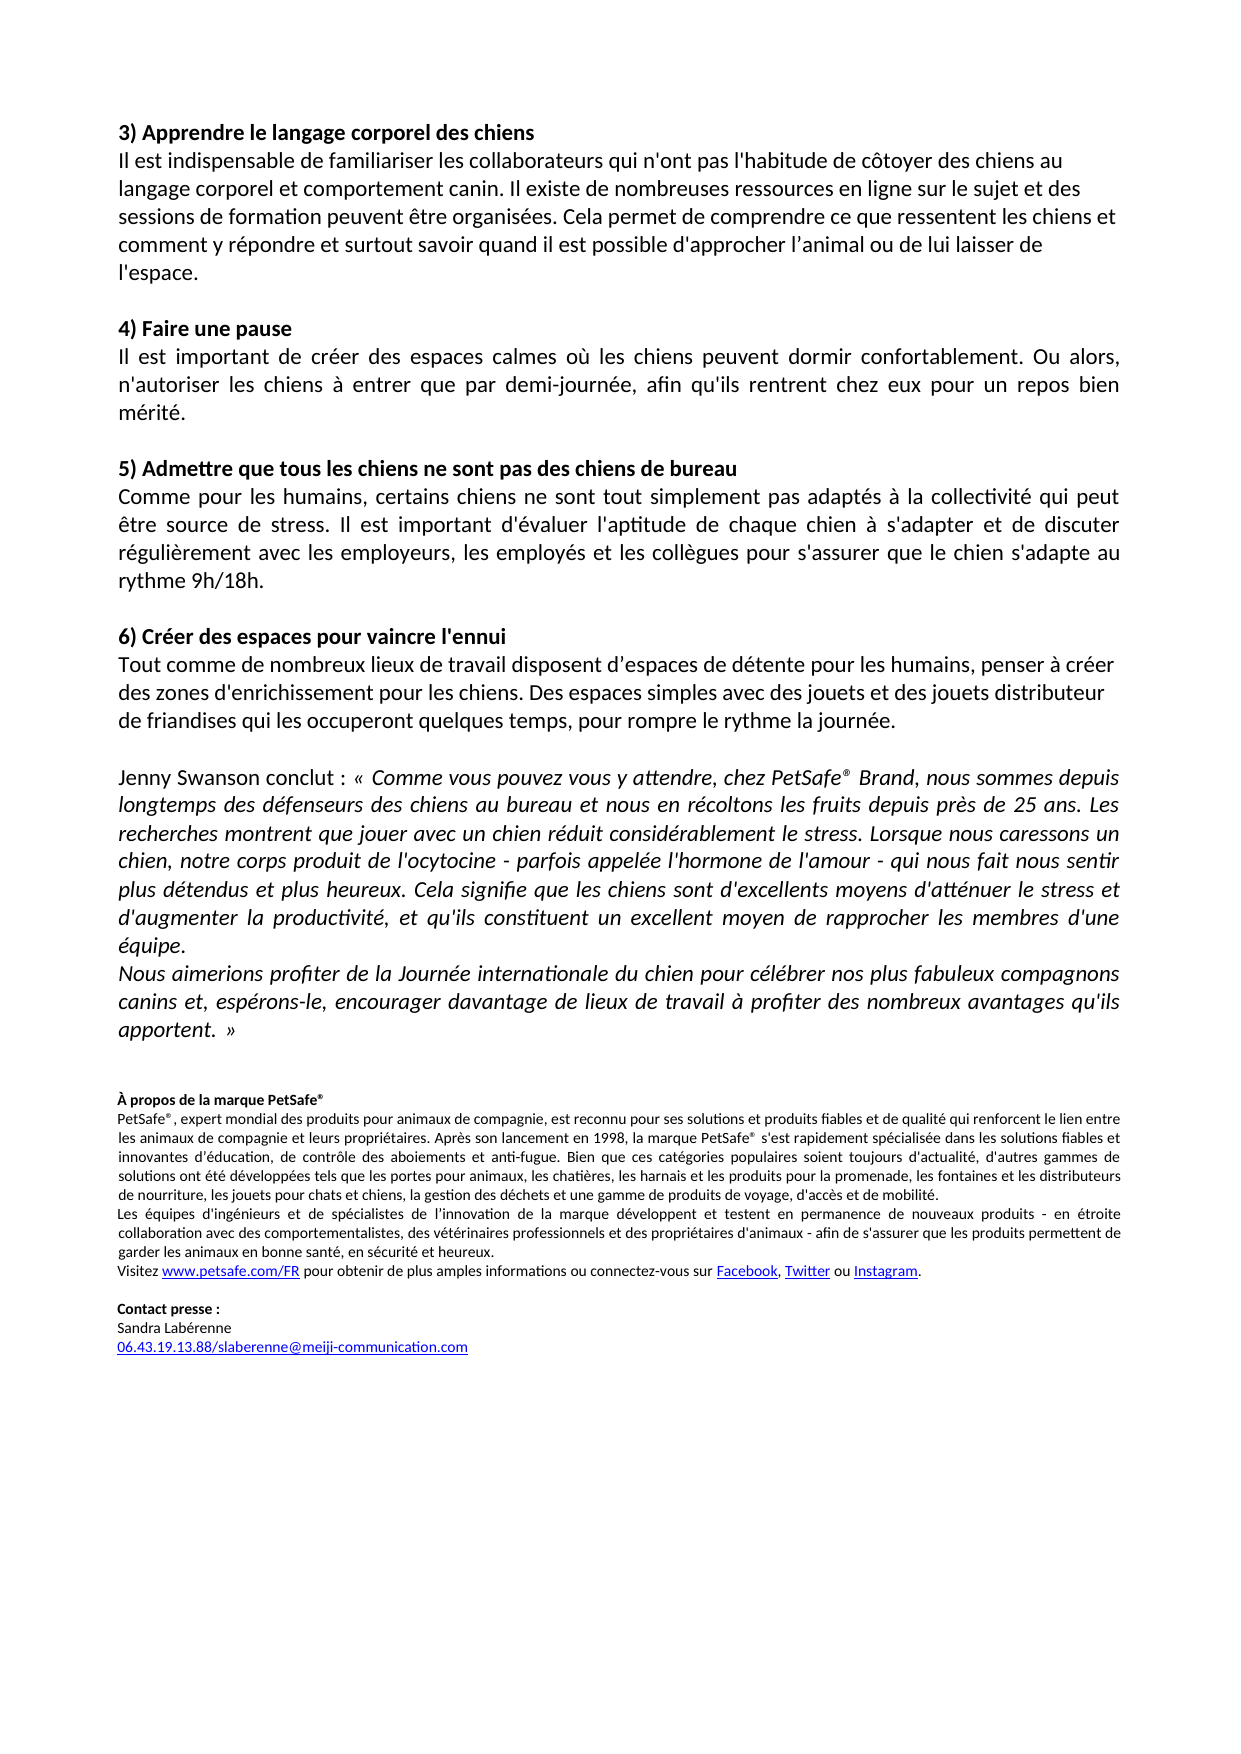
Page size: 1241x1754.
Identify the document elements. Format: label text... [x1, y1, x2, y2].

text 4) Faire une pause [118, 314, 1122, 342]
text 06.43.19.13.88/slaberenne@meiji-communication.com [117, 1338, 1122, 1357]
text Sandra Labérenne [117, 1319, 1122, 1338]
text Il est important de créer des espaces calmes où les chiens peuvent dormir confortablement. Ou alors, n'autoriser les chiens à entrer que par demi-journée, afin qu'ils rentrent chez eux pour un repos bien mérité. [118, 342, 1122, 426]
text Contact presse : [117, 1299, 1122, 1319]
text 5) Admettre que tous les chiens ne sont pas des chiens de bureau [118, 454, 1122, 482]
text 3) Apprendre le langage corporel des chiens [118, 118, 1122, 146]
text Tout comme de nombreux lieux de travail disposent d’espaces de détente pour les humains, penser à créer des zones d'enrichissement pour les chiens. Des espaces simples avec des jouets et des jouets distributeur de friandises qui les occuperont quelques temps, pour rompre le rythme la journée. [118, 651, 1122, 734]
text Nous aimerions profiter de la Journée internationale du chien pour célébrer nos plus fabuleux compagnons canins et, espérons-le, encourager davantage de lieux de travail à profiter des nombreux avantages qu'ils apportent. » [118, 959, 1122, 1043]
text Visitez www.petsafe.com/FR pour obtenir de plus amples informations ou connectez-vous sur Facebook, Twitter ou Instagram. [117, 1261, 1122, 1281]
text PetSafe®, expert mondial des produits pour animaux de compagnie, est reconnu pour ses solutions et produits fiables et de qualité qui renforcent le lien entre les animaux de compagnie et leurs propriétaires. Après son lancement en 1998, la marque PetSafe® s'est rapidement spécialisée dans les solutions fiables et innovantes d’éducation, de contrôle des aboiements et anti-fugue. Bien que ces catégories populaires soient toujours d'actualité, d'autres gammes de solutions ont été développées tels que les portes pour animaux, les chatières, les harnais et les produits pour la promenade, les fontaines et les distributeurs de nourriture, les jouets pour chats et chiens, la gestion des déchets et une gamme de produits de voyage, d'accès et de mobilité. [117, 1109, 1122, 1204]
text 6) Créer des espaces pour vaincre l'ennui [118, 622, 1122, 651]
text À propos de la marque PetSafe® [117, 1090, 1122, 1109]
text Comme pour les humains, certains chiens ne sont tout simplement pas adaptés à la collectivité qui peut être source de stress. Il est important d'évaluer l'aptitude de chaque chien à s'adapter et de discuter régulièrement avec les employeurs, les employés et les collègues pour s'assurer que le chien s'adapte au rythme 9h/18h. [118, 482, 1122, 594]
text Il est indispensable de familiariser les collaborateurs qui n'ont pas l'habitude de côtoyer des chiens au langage corporel et comportement canin. Il existe de nombreuses ressources en ligne sur le sujet et des sessions de formation peuvent être organisées. Cela permet de comprendre ce que ressentent les chiens et comment y répondre et surtout savoir quand il est possible d'approcher l’animal ou de lui laisser de l'espace. [118, 146, 1122, 286]
text Jenny Swanson conclut : « Comme vous pouvez vous y attendre, chez PetSafe® Brand, nous sommes depuis longtemps des défenseurs des chiens au bureau et nous en récoltons les fruits depuis près de 25 ans. Les recherches montrent que jouer avec un chien réduit considérablement le stress. Lorsque nous caressons un chien, notre corps produit de l'ocytocine - parfois appelée l'hormone de l'amour - qui nous fait nous sentir plus détendus et plus heureux. Cela signifie que les chiens sont d'excellents moyens d'atténuer le stress et d'augmenter la productivité, et qu'ils constituent un excellent moyen de rapprocher les membres d'une équipe. [118, 763, 1122, 959]
text Les équipes d'ingénieurs et de spécialistes de l’innovation de la marque développent et testent en permanence de nouveaux produits - en étroite collaboration avec des comportementalistes, des vétérinaires professionnels et des propriétaires d'animaux - afin de s'assurer que les produits permettent de garder les animaux en bonne santé, en sécurité et heureux. [117, 1204, 1122, 1261]
